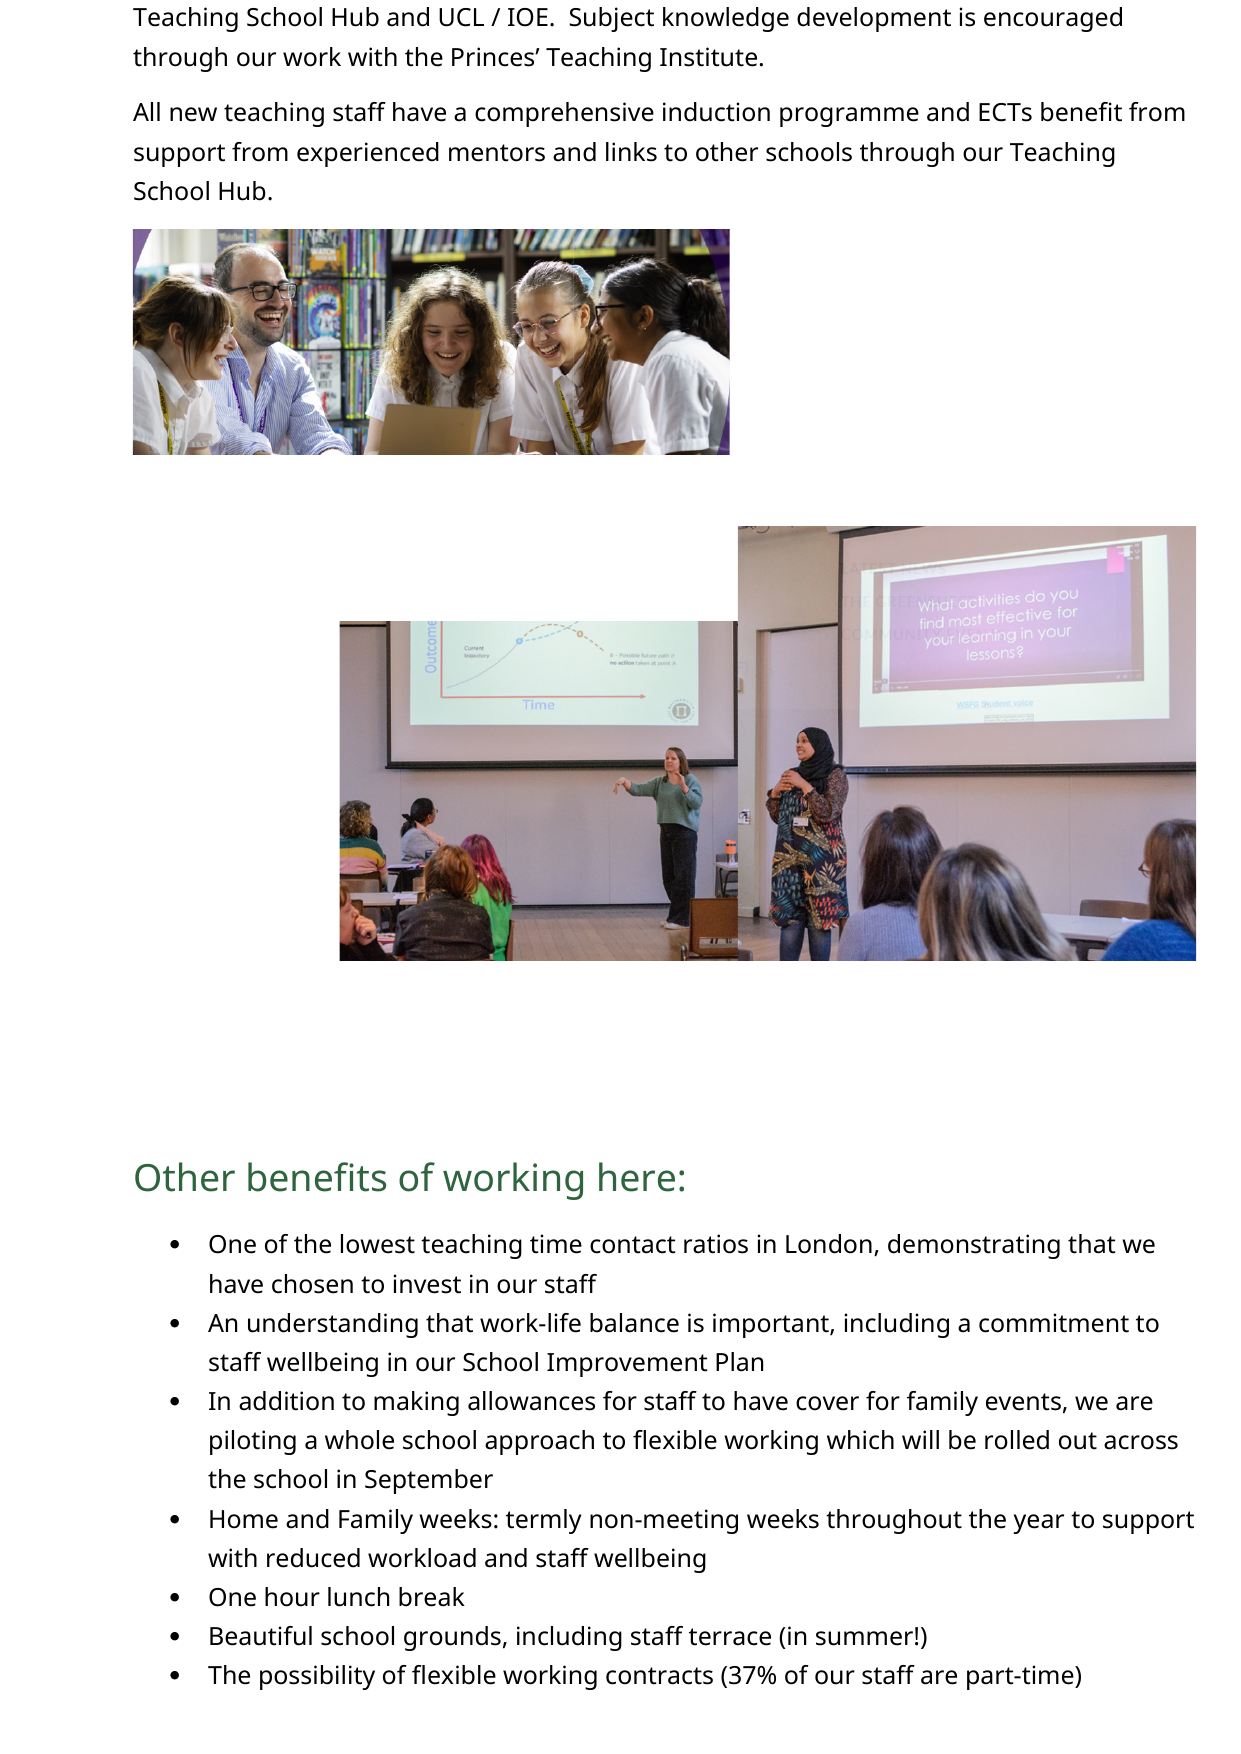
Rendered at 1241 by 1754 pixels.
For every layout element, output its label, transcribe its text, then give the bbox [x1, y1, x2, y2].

text Other benefits of working here: [133, 1152, 1196, 1203]
text All new teaching staff have a comprehensive induction programme and ECTs benefit from support from experienced mentors and links to other schools through our Teaching School Hub. [133, 95, 1196, 207]
picture [132, 229, 730, 455]
list An understanding that work-life balance is important, including a commitment to staff wellbeing in our School Improvement Plan [170, 1305, 1196, 1379]
picture [339, 526, 1197, 961]
list In addition to making allowances for staff to have cover for family events, we are piloting a whole school approach to flexible working which will be rolled out across the school in September [170, 1384, 1196, 1496]
list One hour lunch break [170, 1579, 1196, 1614]
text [133, 0, 1196, 73]
list Beautiful school grounds, including staff terrace (in summer!) [170, 1619, 1196, 1653]
list The possibility of flexible working contracts (37% of our staff are part-time) [170, 1658, 1196, 1692]
list One of the lowest teaching time contact ratios in London, demonstrating that we have chosen to invest in our staff [170, 1227, 1196, 1300]
list Home and Family weeks: termly non-meeting weeks throughout the year to support with reduced workload and staff wellbeing [170, 1501, 1196, 1574]
